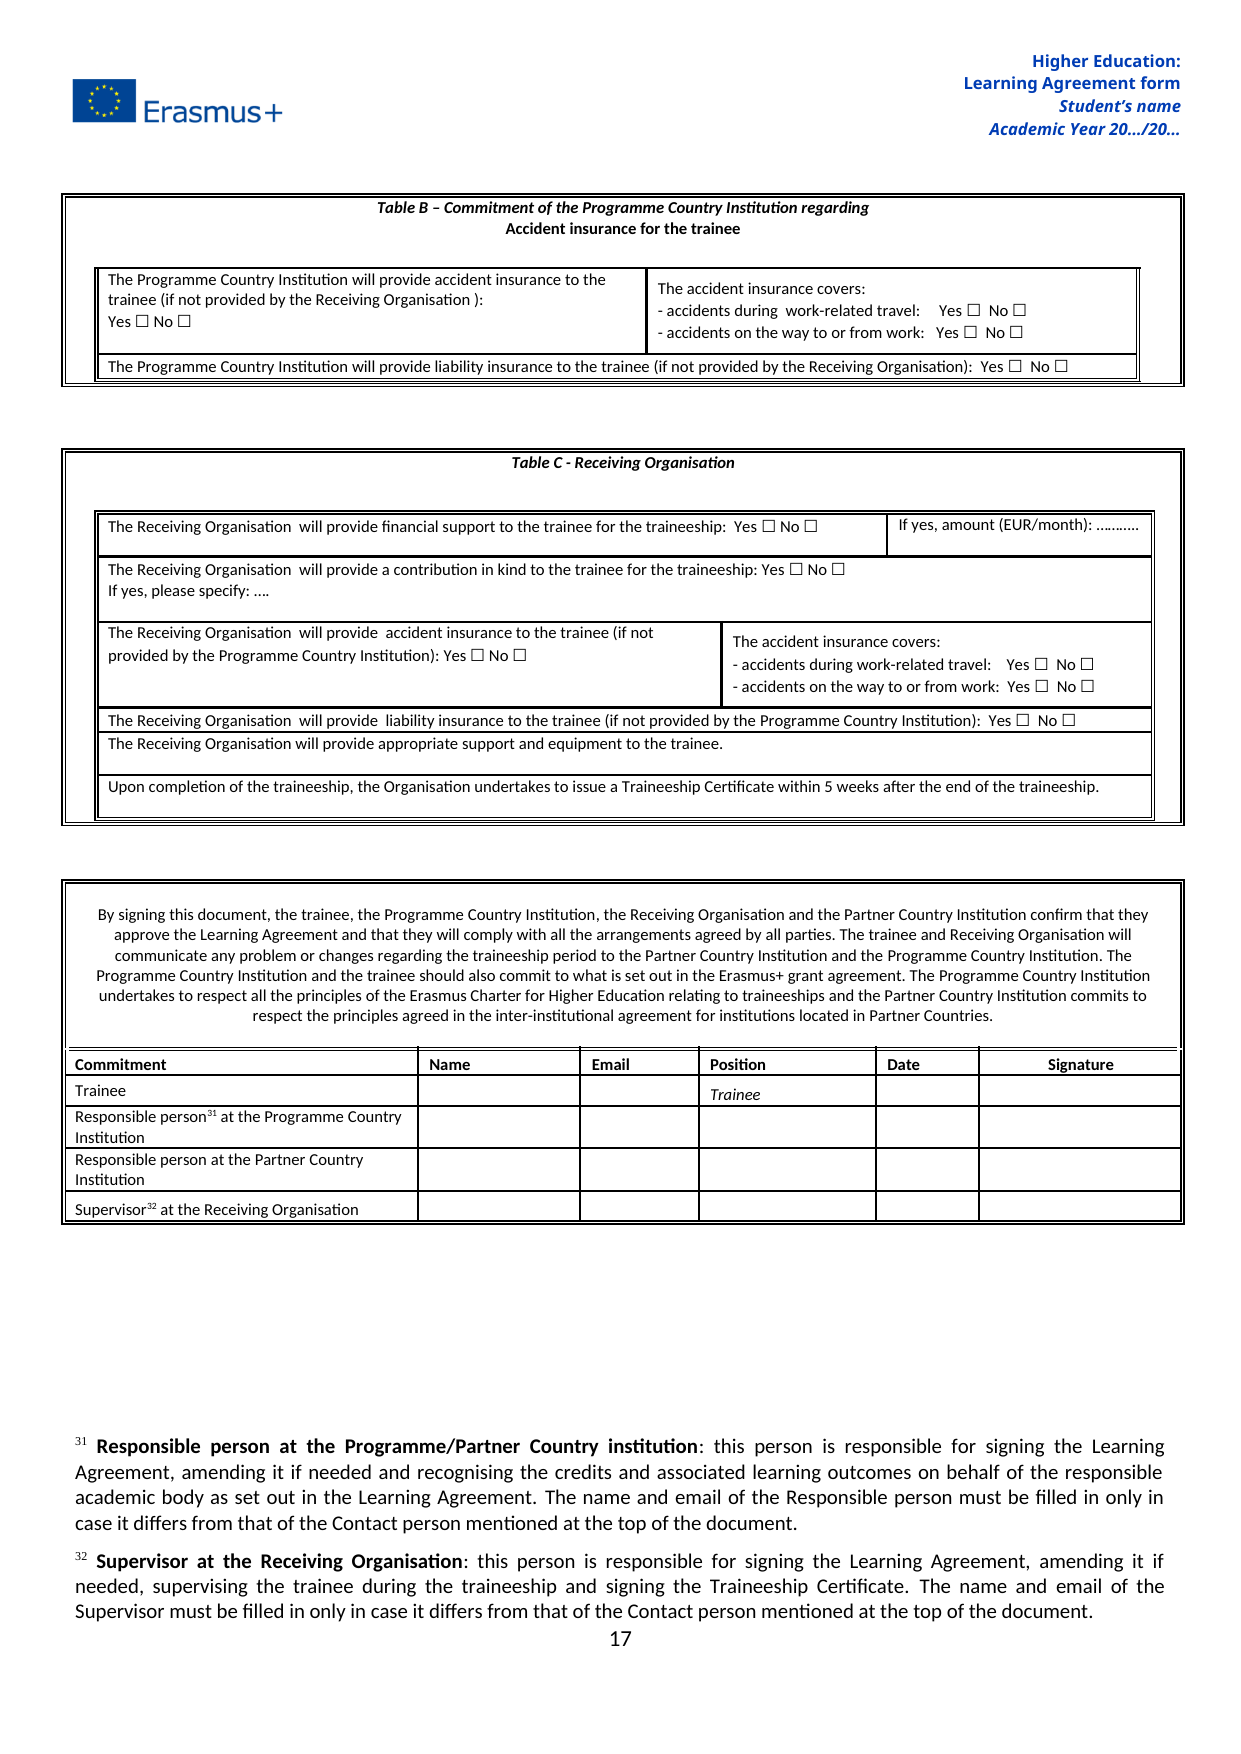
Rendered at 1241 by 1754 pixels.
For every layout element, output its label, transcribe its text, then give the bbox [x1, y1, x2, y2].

table_header Table B – Commitment of the Programme Country Institution regarding Accident insurance for the trainee [66, 198, 1180, 382]
table_cell [700, 1192, 875, 1220]
table_cell [700, 1149, 875, 1190]
table_cell Supervisor at the Receiving Organisation [66, 1192, 417, 1220]
table_cell [980, 1107, 1180, 1147]
table_cell Trainee [700, 1076, 875, 1104]
table_cell Trainee [66, 1076, 417, 1104]
table_cell Email [581, 1051, 698, 1074]
table_cell [877, 1107, 978, 1147]
picture [72, 79, 283, 123]
table_cell Signature [980, 1046, 1182, 1074]
table_cell Responsible person at the Partner Country Institution [66, 1149, 417, 1190]
table_cell Name [419, 1051, 579, 1074]
table_header By signing this document, the trainee, the Programme Country Institution, the Receiving Organisation and the Partner Country Institution confirm that they approve the Learning Agreement and that they will comply with all the arrangements agreed by all parties. The trainee and Receiving Organisation will communicate any problem or changes regarding the traineeship period to the Partner Country Institution and the Programme Country Institution. The Programme Country Institution and the trainee should also commit to what is set out in the Erasmus+ grant agreement. The Programme Country Institution undertakes to respect all the principles of the Erasmus Charter for Higher Education relating to traineeships and the Partner Country Institution commits to respect the principles agreed in the inter-institutional agreement for institutions located in Partner Countries. [66, 884, 1180, 1046]
table_cell [419, 1107, 579, 1147]
table_cell Responsible person at the Programme Country Institution [66, 1107, 417, 1147]
table_cell Commitment [64, 1046, 417, 1074]
table_header Table C - Receiving Organisation [66, 453, 1180, 821]
table_cell [581, 1149, 698, 1190]
table_cell [419, 1076, 579, 1104]
table_cell [980, 1149, 1180, 1190]
table_cell [980, 1076, 1180, 1104]
table_cell [581, 1107, 698, 1147]
table_cell [419, 1192, 579, 1220]
table_cell [581, 1076, 698, 1104]
table_cell [700, 1107, 875, 1147]
table_cell [980, 1192, 1180, 1220]
table_cell [581, 1192, 698, 1220]
table_cell Position [700, 1051, 875, 1074]
table_cell [877, 1076, 978, 1104]
table_cell Date [877, 1051, 978, 1074]
table_cell [877, 1149, 978, 1190]
table_cell [419, 1149, 579, 1190]
table_cell [877, 1192, 978, 1220]
